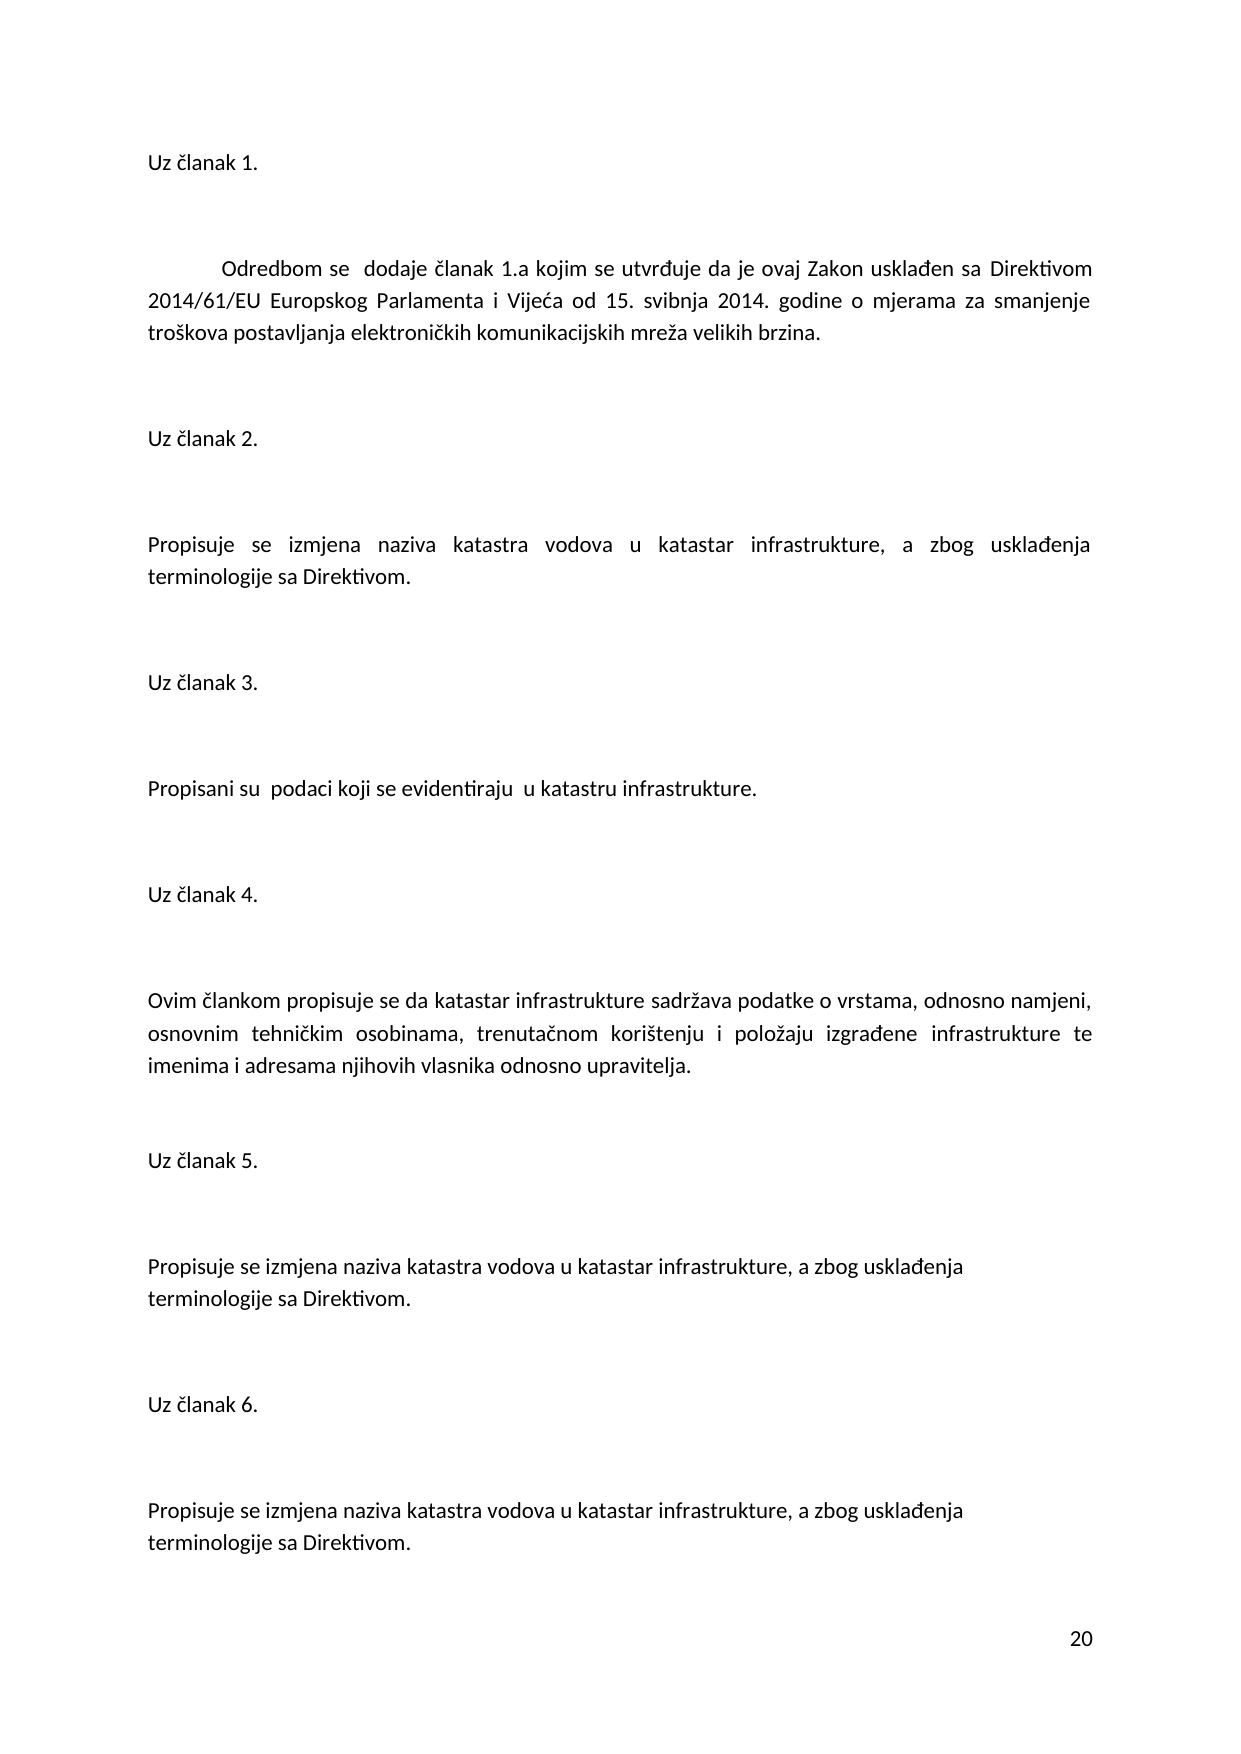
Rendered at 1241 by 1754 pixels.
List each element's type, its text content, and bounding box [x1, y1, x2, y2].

text Propisuje se izmjena naziva katastra vodova u katastar infrastrukture, a zbog usklađenja terminologije sa Direktivom. [148, 1496, 1093, 1557]
text Propisani su podaci koji se evidentiraju u katastru infrastrukture. [148, 774, 1093, 802]
text Propisuje se izmjena naziva katastra vodova u katastar infrastrukture, a zbog usklađenja terminologije sa Direktivom. [148, 1252, 1093, 1312]
text Uz članak 1. [148, 148, 1093, 176]
text Uz članak 4. [148, 880, 1093, 908]
text Propisuje se izmjena naziva katastra vodova u katastar infrastrukture, a zbog usklađenja terminologije sa Direktivom. [148, 530, 1093, 590]
text Uz članak 5. [148, 1146, 1093, 1174]
text Uz članak 6. [148, 1390, 1093, 1418]
text Odredbom se dodaje članak 1.a kojim se utvrđuje da je ovaj Zakon usklađen sa Direktivom 2014/61/EU Europskog Parlamenta i Vijeća od 15. svibnja 2014. godine o mjerama za smanjenje troškova postavljanja elektroničkih komunikacijskih mreža velikih brzina. [148, 254, 1093, 346]
text Ovim člankom propisuje se da katastar infrastrukture sadržava podatke o vrstama, odnosno namjeni, osnovnim tehničkim osobinama, trenutačnom korištenju i položaju izgrađene infrastrukture te imenima i adresama njihovih vlasnika odnosno upravitelja. [148, 986, 1093, 1079]
text Uz članak 3. [148, 668, 1093, 696]
text Uz članak 2. [148, 424, 1093, 452]
